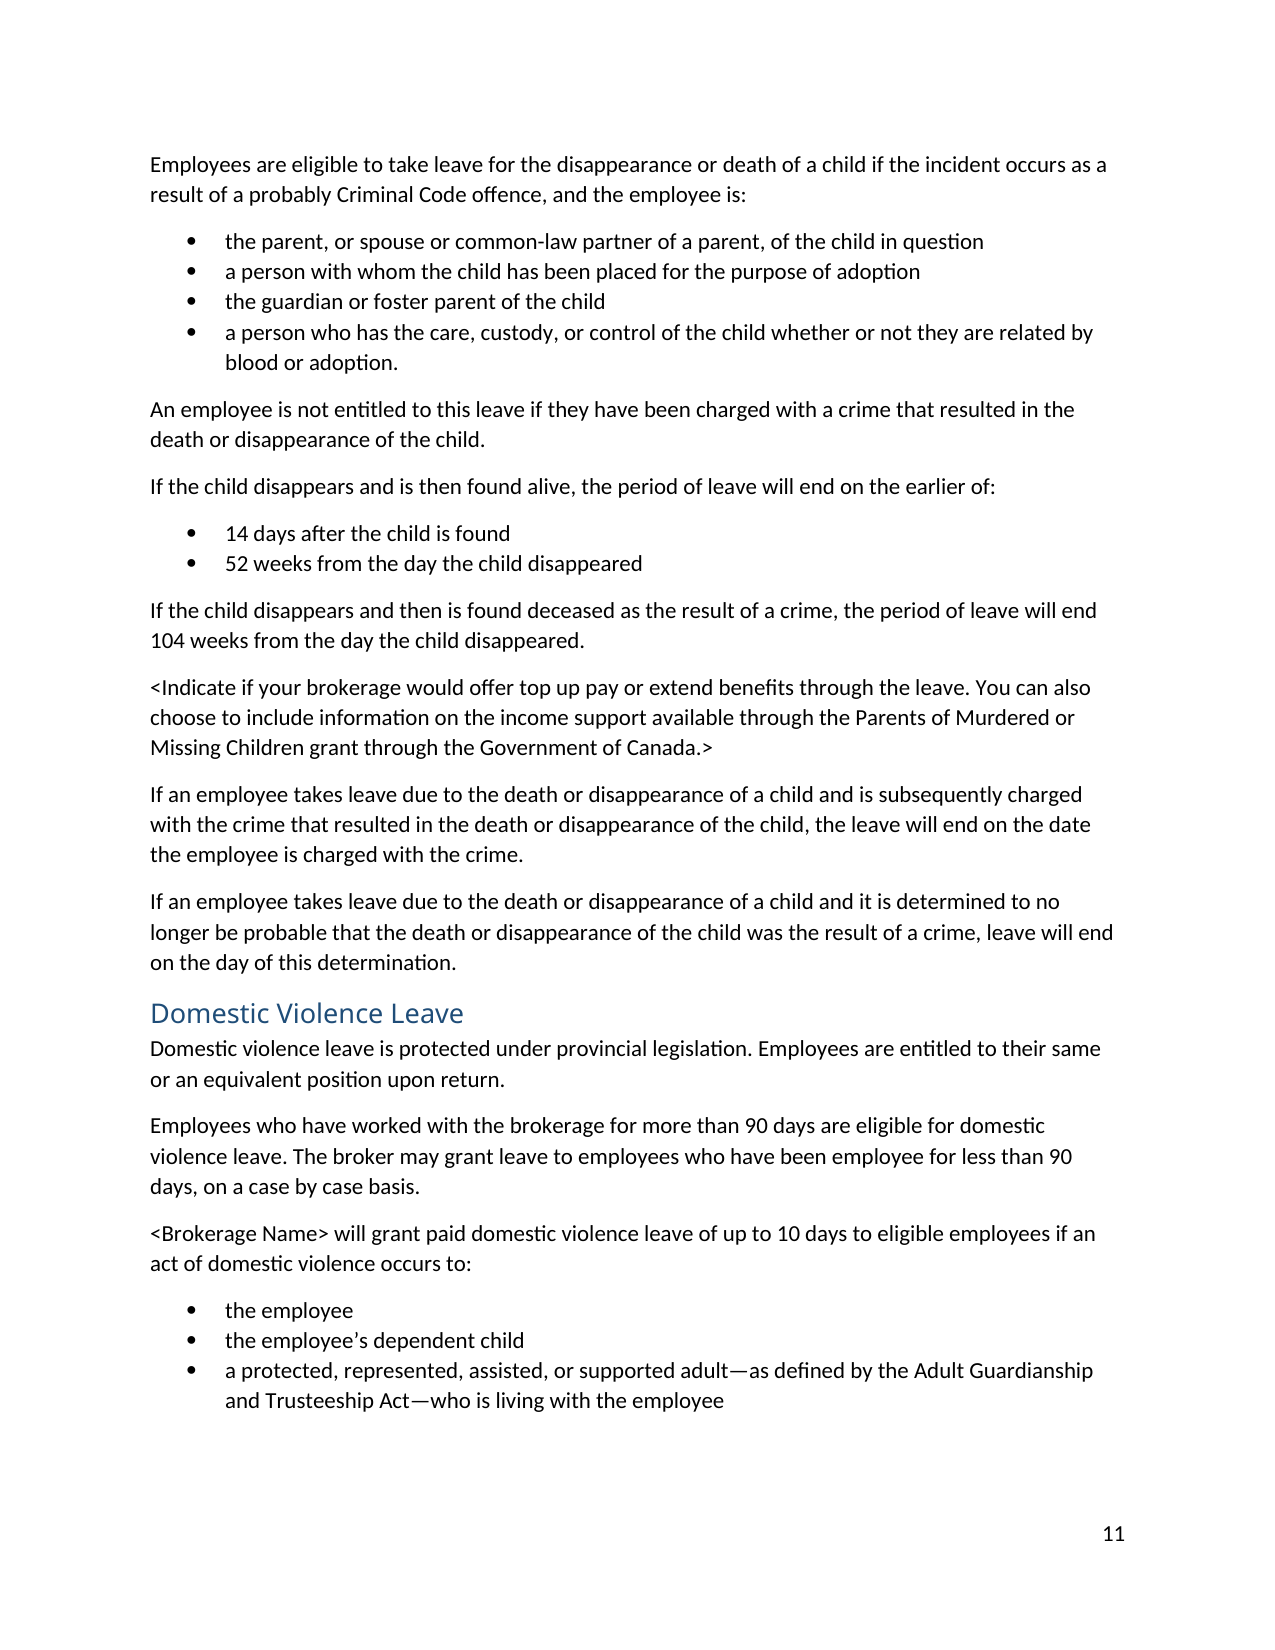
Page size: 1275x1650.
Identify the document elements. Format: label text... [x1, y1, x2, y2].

list a person with whom the child has been placed for the purpose of adoption [187, 257, 1125, 285]
text If an employee takes leave due to the death or disappearance of a child and is subsequently charged with the crime that resulted in the death or disappearance of the child, the leave will end on the date the employee is charged with the crime. [150, 780, 1125, 869]
text <Brokerage Name> will grant paid domestic violence leave of up to 10 days to eligible employees if an act of domestic violence occurs to: [150, 1219, 1125, 1277]
list the employee’s dependent child [187, 1326, 1125, 1354]
subtitle Domestic Violence Leave [150, 995, 1125, 1032]
text If the child disappears and is then found alive, the period of leave will end on the earlier of: [150, 472, 1125, 500]
text An employee is not entitled to this leave if they have been charged with a crime that resulted in the death or disappearance of the child. [150, 395, 1125, 453]
list a protected, represented, assisted, or supported adult—as defined by the Adult Guardianship and Trusteeship Act—who is living with the employee [187, 1356, 1125, 1415]
list 52 weeks from the day the child disappeared [187, 549, 1125, 577]
text If the child disappears and then is found deceased as the result of a crime, the period of leave will end 104 weeks from the day the child disappeared. [150, 596, 1125, 654]
list the guardian or foster parent of the child [187, 287, 1125, 316]
list a person who has the care, custody, or control of the child whether or not they are related by blood or adoption. [187, 318, 1125, 376]
text <Indicate if your brokerage would offer top up pay or extend benefits through the leave. You can also choose to include information on the income support available through the Parents of Murdered or Missing Children grant through the Government of Canada.> [150, 673, 1125, 761]
list 14 days after the child is found [187, 519, 1125, 547]
list the parent, or spouse or common-law partner of a parent, of the child in question [187, 227, 1125, 255]
text If an employee takes leave due to the death or disappearance of a child and it is determined to no longer be probable that the death or disappearance of the child was the result of a crime, leave will end on the day of this determination. [150, 887, 1125, 976]
text Employees who have worked with the brokerage for more than 90 days are eligible for domestic violence leave. The broker may grant leave to employees who have been employee for less than 90 days, on a case by case basis. [150, 1112, 1125, 1200]
list the employee [187, 1296, 1125, 1324]
text Domestic violence leave is protected under provincial legislation. Employees are entitled to their same or an equivalent position upon return. [150, 1034, 1125, 1093]
text Employees are eligible to take leave for the disappearance or death of a child if the incident occurs as a result of a probably Criminal Code offence, and the employee is: [150, 150, 1125, 208]
